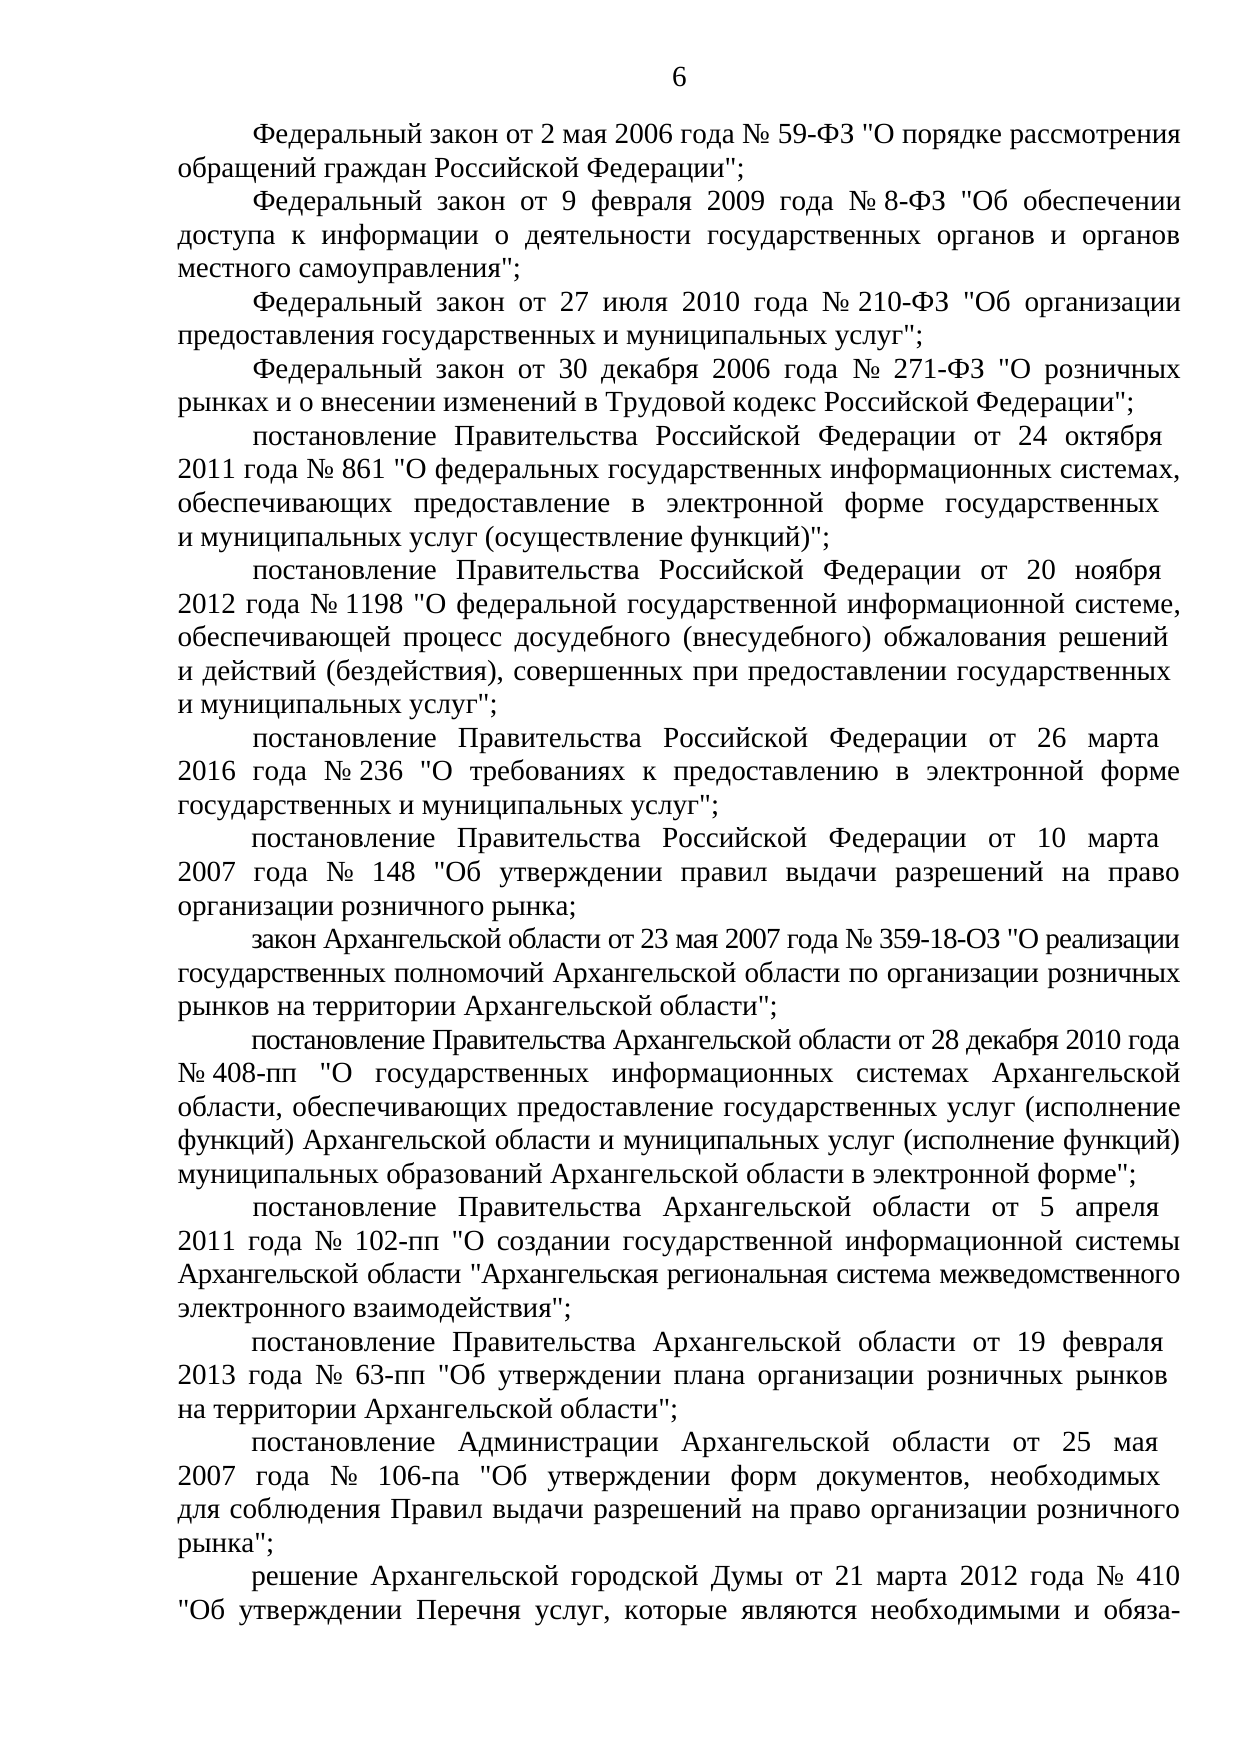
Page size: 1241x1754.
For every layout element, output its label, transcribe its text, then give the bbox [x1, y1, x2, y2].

text закон Архангельской области от 23 мая 2007 года № 359-18-ОЗ "О реализации государственных полномочий Архангельской области по организации розничных рынков на территории Архангельской области"; [177, 921, 1181, 1022]
text постановление Администрации Архангельской области от 25 мая 2007 года № 106-па "Об утверждении форм документов, необходимых для соблюдения Правил выдачи разрешений на право организации розничного рынка"; [177, 1424, 1181, 1558]
text постановление Правительства Архангельской области от 5 апреля 2011 года № 102-пп "О создании государственной информационной системы Архангельской области "Архангельская региональная система межведомственного электронного взаимодействия"; [177, 1189, 1181, 1324]
text постановление Правительства Российской Федерации от 26 марта 2016 года № 236 "О требованиях к предоставлению в электронной форме государственных и муниципальных услуг"; [177, 720, 1181, 821]
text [177, 1558, 1181, 1626]
text Федеральный закон от 9 февраля 2009 года № 8-ФЗ "Об обеспечении доступа к информации о деятельности государственных органов и органов местного самоуправления"; [177, 183, 1181, 284]
text постановление Правительства Российской Федерации от 10 марта 2007 года № 148 "Об утверждении правил выдачи разрешений на право организации розничного рынка; [177, 821, 1181, 921]
text постановление Правительства Российской Федерации от 20 ноября 2012 года № 1198 "О федеральной государственной информационной системе, обеспечивающей процесс досудебного (внесудебного) обжалования решений и действий (бездействия), совершенных при предоставлении государственных и муниципальных услуг"; [177, 552, 1181, 720]
text Федеральный закон от 27 июля 2010 года № 210-ФЗ "Об организации предоставления государственных и муниципальных услуг"; [177, 284, 1181, 351]
text постановление Правительства Архангельской области от 19 февраля 2013 года № 63-пп "Об утверждении плана организации розничных рынков на территории Архангельской области"; [177, 1324, 1181, 1424]
text Федеральный закон от 30 декабря 2006 года № 271-ФЗ "О розничных рынках и о внесении изменений в Трудовой кодекс Российской Федерации"; [177, 351, 1181, 418]
text Федеральный закон от 2 мая 2006 года № 59-ФЗ "О порядке рассмотрения обращений граждан Российской Федерации"; [177, 116, 1181, 183]
text постановление Правительства Российской Федерации от 24 октября 2011 года № 861 "О федеральных государственных информационных системах, обеспечивающих предоставление в электронной форме государственных и муниципальных услуг (осуществление функций)"; [177, 418, 1181, 552]
text постановление Правительства Архангельской области от 28 декабря 2010 года № 408-пп "О государственных информационных системах Архангельской области, обеспечивающих предоставление государственных услуг (исполнение функций) Архангельской области и муниципальных услуг (исполнение функций) муниципальных образований Архангельской области в электронной форме"; [177, 1022, 1181, 1189]
